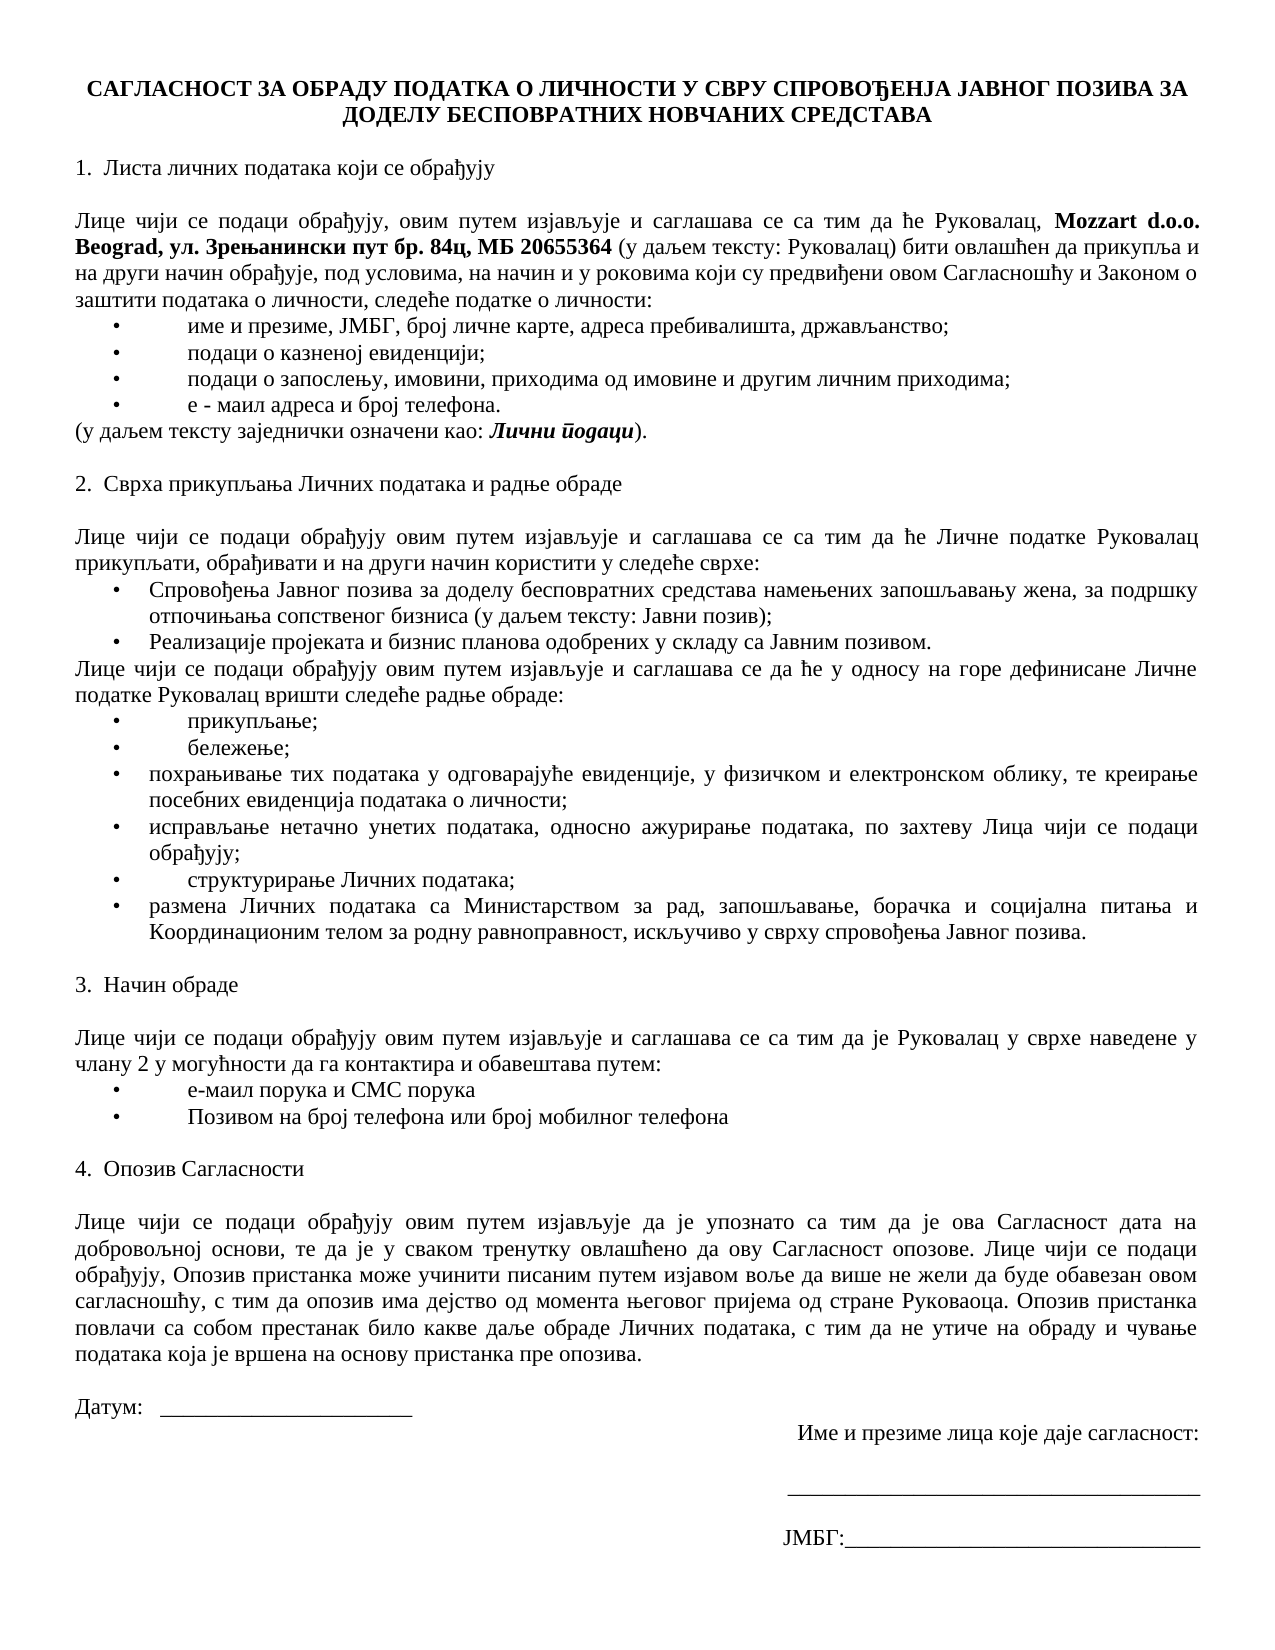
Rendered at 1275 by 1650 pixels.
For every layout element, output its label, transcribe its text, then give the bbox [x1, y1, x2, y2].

list подаци о казненој евиденцији; [112, 338, 1200, 365]
list размена Личних података са Министарством за рад, запошљавање, борачка и социјална питања и Координационим телом за родну равноправност, искључиво у сврху спровођења Јавног позива. [112, 892, 1200, 945]
list Спровођења Јавног позива за доделу бесповратних средстава намењених запошљавању жена, за подршку отпочињања сопственог бизниса (у даљем тексту: Јавни позив); [112, 576, 1200, 628]
list бележење; [112, 734, 1200, 760]
text ЈМБГ:_______________________________ [75, 1524, 1200, 1551]
list структурирање Личних података; [112, 866, 1200, 892]
list е - маил адреса и број телефона. [112, 391, 1200, 418]
list е-маил порука и СМС порука [112, 1076, 1200, 1103]
text (у даљем тексту заједнички означени као: Лични подаци). [75, 418, 1200, 444]
text Лице чији се подаци обрађују овим путем изјављује и саглашава се са тим да ће Личне податке Руковалац прикупљати, обрађивати и на други начин користити у следеће сврхе: [75, 523, 1200, 576]
list исправљање нетачно унетих података, односно ажурирање података, по захтеву Лица чији се подаци обрађују; [112, 813, 1200, 866]
text Лице чији се подаци обрађују овим путем изјављује и саглашава се да ће у односу на горе дефинисане Личне податке Руковалац вришти следеће радње обраде: [75, 655, 1200, 707]
text Име и презиме лица које даје сагласност: [75, 1419, 1200, 1445]
list похрањивање тих података у одговарајуће евиденције, у физичком и електронском облику, те креирање посебних евиденција података о личности; [112, 760, 1200, 813]
list Позивом на број телефона или број мобилног телефона [112, 1103, 1200, 1129]
list име и презиме, ЈМБГ, број личне карте, адреса пребивалишта, држављанство; [112, 312, 1200, 338]
text САГЛАСНОСТ ЗА ОБРАДУ ПОДАТКА О ЛИЧНОСТИ У СВРУ СПРОВОЂЕНЈА ЈАВНОГ ПОЗИВА ЗА ДОДЕЛУ БЕСПОВРАТНИХ НОВЧАНИХ СРЕДСТАВА [75, 75, 1200, 128]
text 1. Листа личних података који се обрађују [75, 154, 1200, 180]
text ____________________________________ [75, 1472, 1200, 1498]
list прикупљање; [112, 707, 1200, 734]
text Датум: ______________________ [75, 1393, 1200, 1419]
text Лице чији се подаци обрађују овим путем изјављује и саглашава се са тим да је Руковалац у сврхе наведене у члану 2 у могућности да га контактира и обавештава путем: [75, 1024, 1200, 1076]
text Лице чији се подаци обрађују овим путем изјављује да је упознато са тим да је ова Сагласност дата на добровољној основи, те да је у сваком тренутку овлашћено да ову Сагласност опозове. Лице чији се подаци обрађују, Опозив пристанка може учинити писаним путем изјавом воље да више не жели да буде обавезан овом сагласношћу, с тим да опозив има дејство од момента његовог пријема од стране Руковаоца. Опозив пристанка повлачи са собом престанак било какве даље обраде Личних података, с тим да не утиче на обраду и чување података која је вршена на основу пристанка пре опозива. [75, 1208, 1200, 1366]
text 3. Начин обраде [75, 971, 1200, 997]
text Лице чији се подаци обрађују, овим путем изјављује и саглашава се са тим да ће Руковалац, Mozzart d.o.o. Beograd, ул. Зрењанински пут бр. 84ц, МБ 20655364 (у даљем тексту: Руковалац) бити овлашћен да прикупља и на други начин обрађује, под условима, на начин и у роковима који су предвиђени овом Сагласношћу и Законом о заштити података о личности, следеће податке о личности: [75, 207, 1200, 312]
text 2. Сврха прикупљања Личних података и радње обраде [75, 470, 1200, 497]
list подаци о запослењу, имовини, приходима од имовине и другим личним приходима; [112, 365, 1200, 391]
list Реализације пројеката и бизнис планова одобрених у складу са Јавним позивом. [112, 628, 1200, 655]
text 4. Опозив Сагласности [75, 1156, 1200, 1182]
